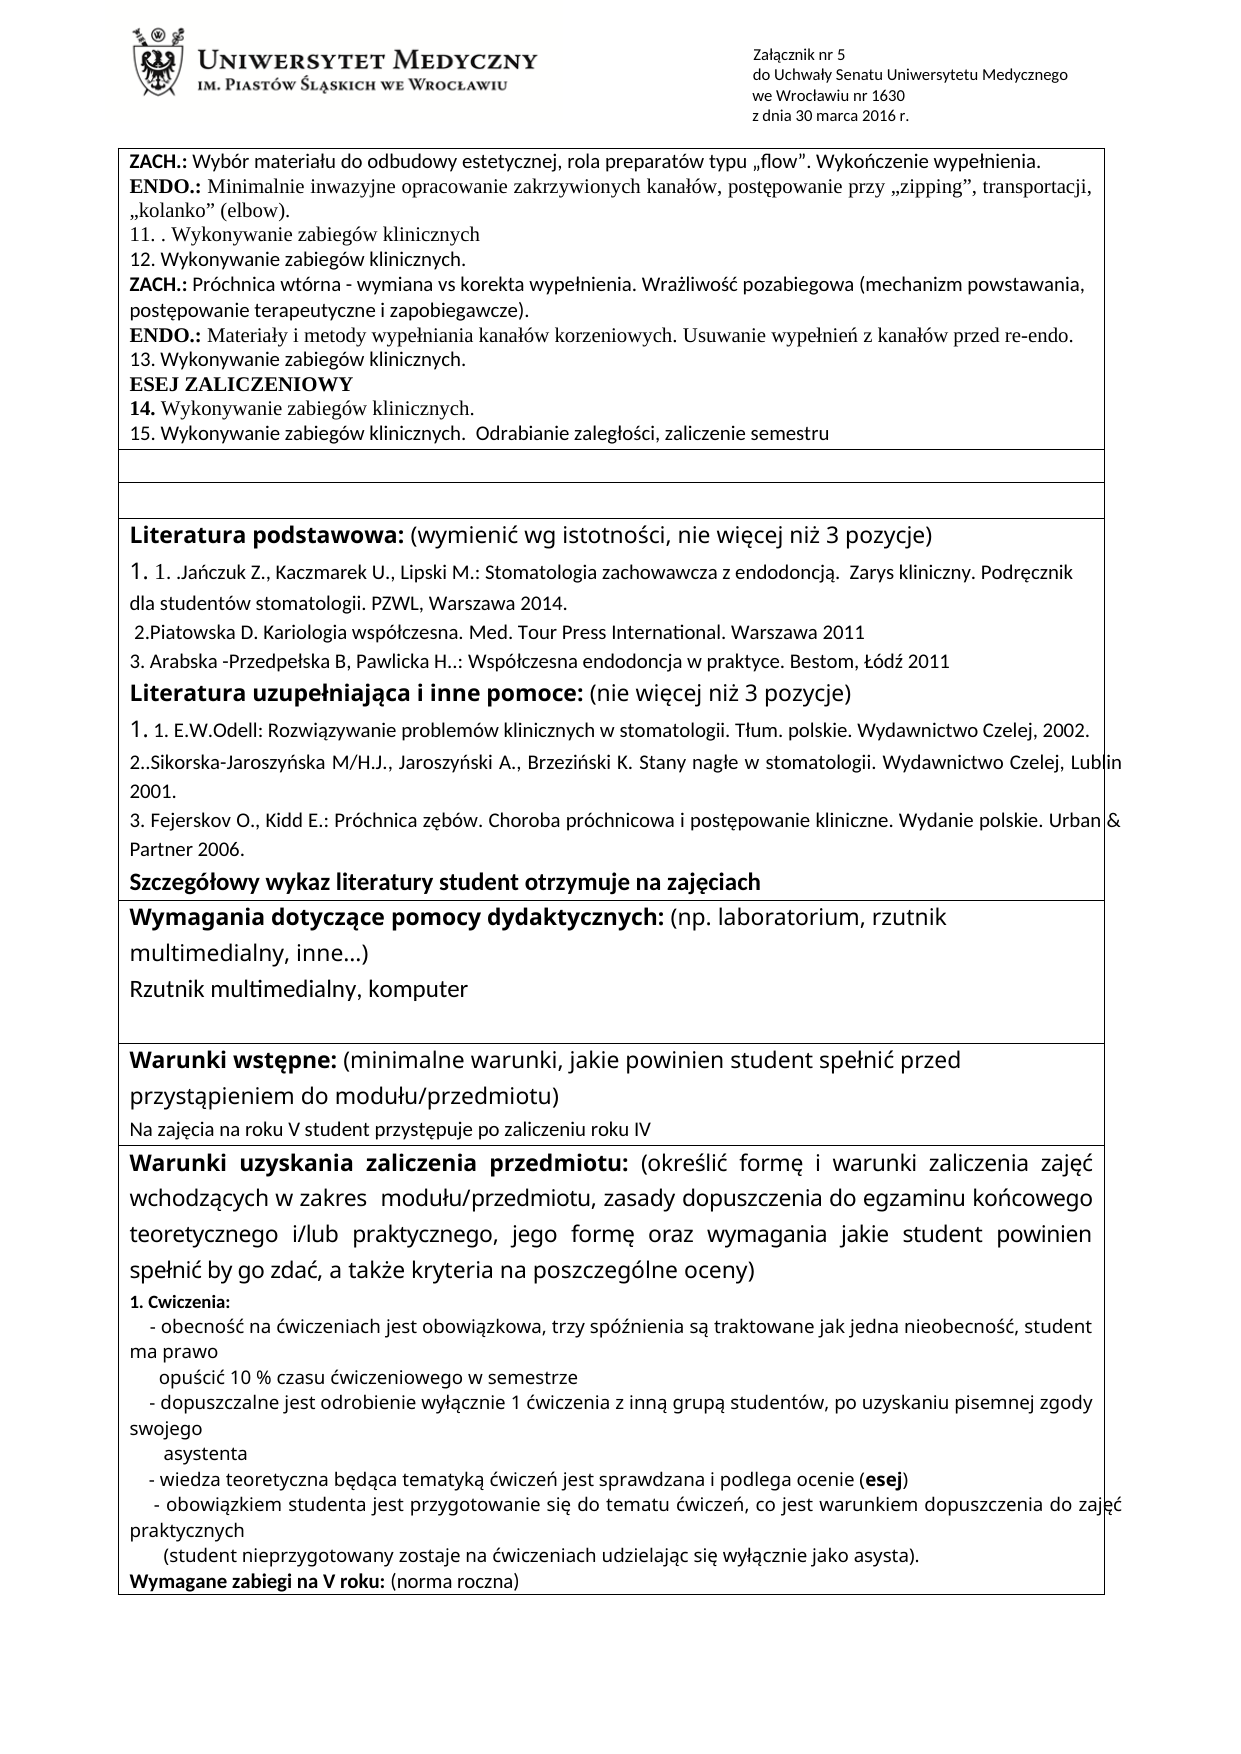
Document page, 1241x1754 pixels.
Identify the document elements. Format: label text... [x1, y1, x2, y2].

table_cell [119, 149, 1104, 449]
table_cell Wymagania dotyczące pomocy dydaktycznych: (np. laboratorium, rzutnik multimedialny, inne…) Rzutnik multimedialny, komputer [119, 901, 1104, 1043]
table_cell Literatura podstawowa: (wymienić wg istotności, nie więcej niż 3 pozycje) 1. 1. .Jańczuk Z., Kaczmarek U., Lipski M.: Stomatologia zachowawcza z endodoncją. Zarys kliniczny. Podręcznik dla studentów stomatologii. PZWL, Warszawa 2014. 2.Piatowska D. Kariologia współczesna. Med. Tour Press International. Warszawa 2011 3. Arabska -Przedpełska B, Pawlicka H..: Współczesna endodoncja w praktyce. Bestom, Łódź 2011 Literatura uzupełniająca i inne pomoce: (nie więcej niż 3 pozycje) 1. 1. E.W.Odell: Rozwiązywanie problemów klinicznych w stomatologii. Tłum. polskie. Wydawnictwo Czelej, 2002. 2..Sikorska-Jaroszyńska M/H.J., Jaroszyński A., Brzeziński K. Stany nagłe w stomatologii. Wydawnictwo Czelej, Lublin 2001. 3. Fejerskov O., Kidd E.: Próchnica zębów. Choroba próchnicowa i postępowanie kliniczne. Wydanie polskie. Urban & Partner 2006. Szczegółowy wykaz literatury student otrzymuje na zajęciach [119, 519, 1104, 900]
picture [104, 0, 563, 123]
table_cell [119, 1146, 1104, 1594]
table_cell [119, 483, 1104, 518]
table_cell Warunki wstępne: (minimalne warunki, jakie powinien student spełnić przed przystąpieniem do modułu/przedmiotu) Na zajęcia na roku V student przystępuje po zaliczeniu roku IV [119, 1044, 1104, 1145]
table_cell [119, 450, 1104, 482]
